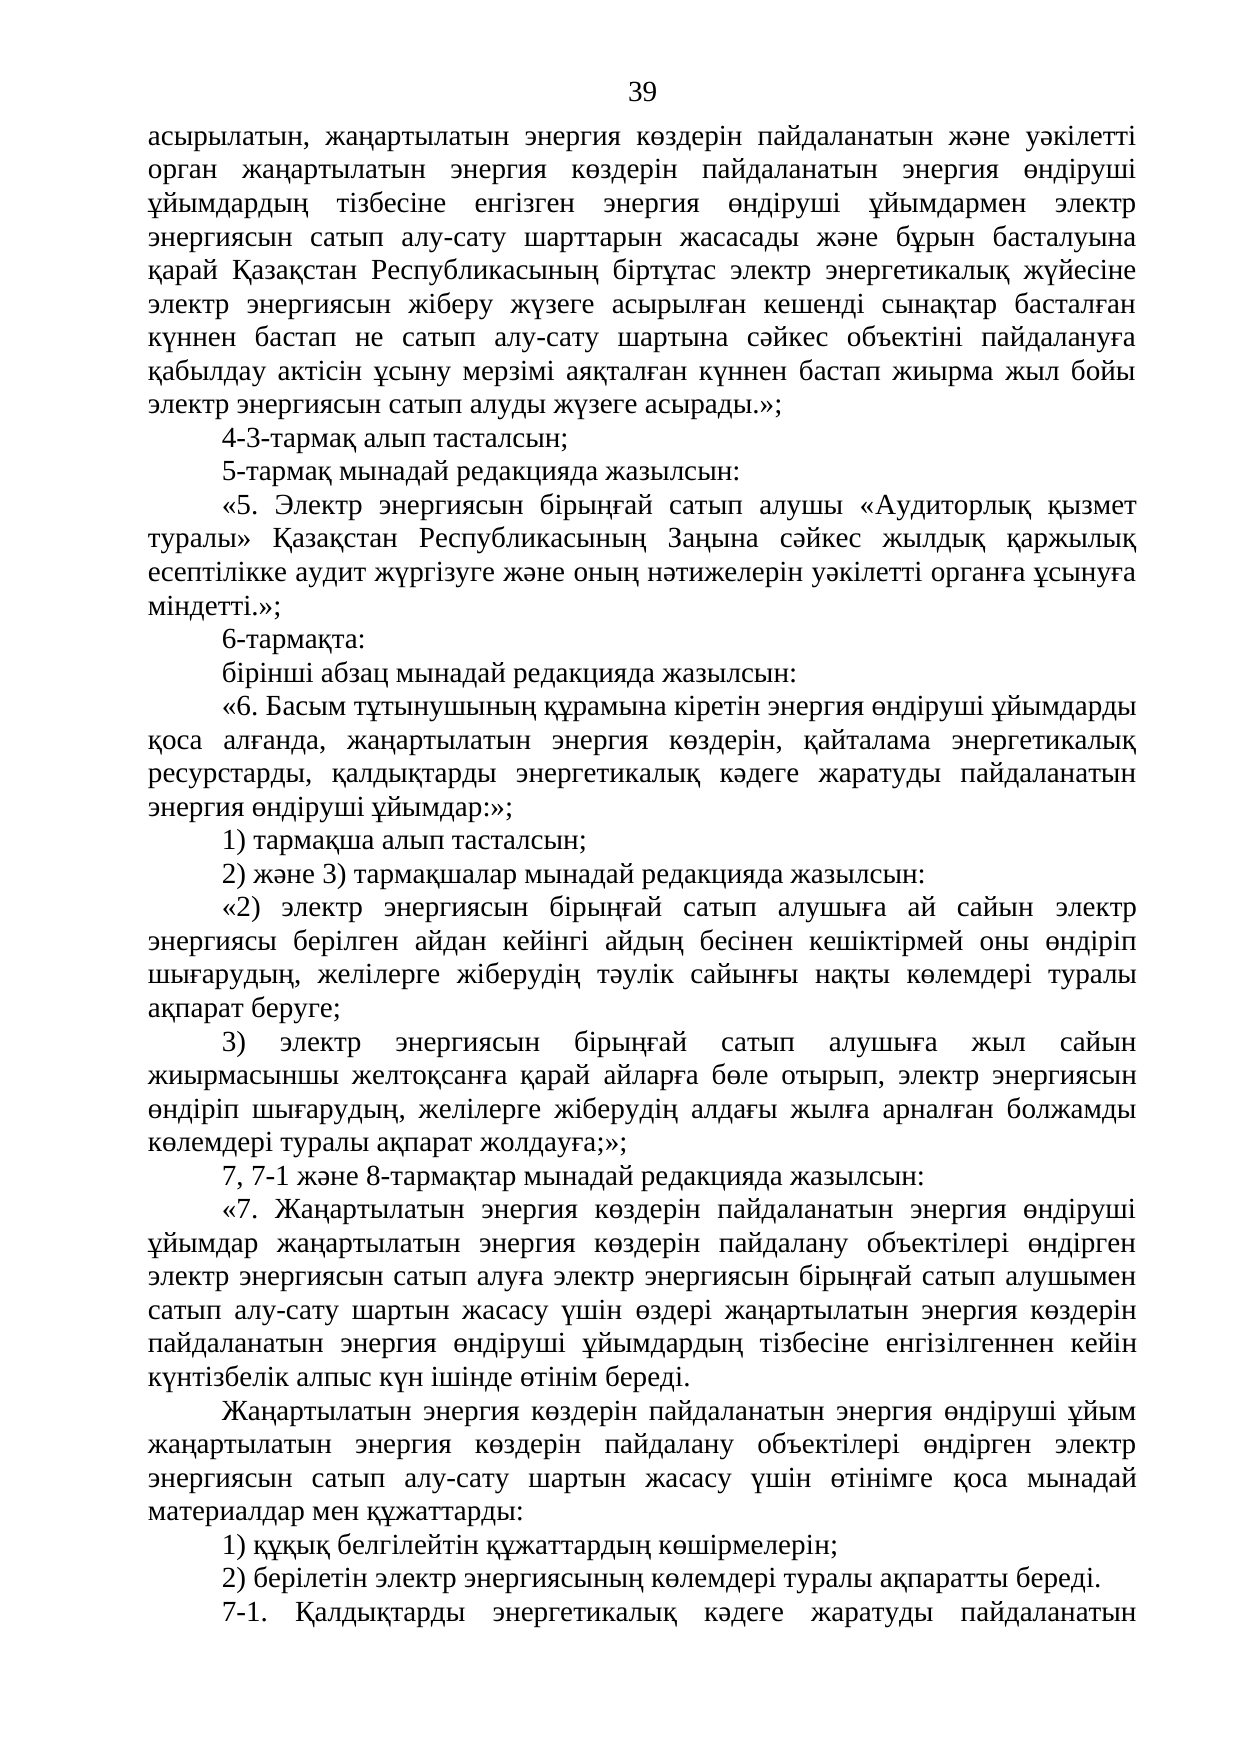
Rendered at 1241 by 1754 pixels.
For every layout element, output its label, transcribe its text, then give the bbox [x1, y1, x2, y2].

text 2) берілетін электр энергиясының көлемдері туралы ақпаратты береді. [148, 1560, 1137, 1594]
text 3) электр энергиясын бірыңғай сатып алушыға жыл сайын жиырмасыншы желтоқсанға қарай айларға бөле отырып, электр энергиясын өндіріп шығарудың, желілерге жіберудің алдағы жылға арналған болжамды көлемдері туралы ақпарат жолдауға;»; [148, 1024, 1137, 1158]
text 7, 7-1 және 8-тармақтар мынадай редакцияда жазылсын: [148, 1158, 1137, 1191]
text Жаңартылатын энергия көздерін пайдаланатын энергия өндіруші ұйым жаңартылатын энергия көздерін пайдалану объектілері өндірген электр энергиясын сатып алу-сату шартын жасасу үшін өтінімге қоса мынадай материалдар мен құжаттарды: [148, 1393, 1137, 1527]
text 2) және 3) тармақшалар мынадай редакцияда жазылсын: [148, 856, 1137, 889]
text «6. Басым тұтынушының құрамына кіретін энергия өндіруші ұйымдарды қоса алғанда, жаңартылатын энергия көздерін, қайталама энергетикалық ресурстарды, қалдықтарды энергетикалық кәдеге жаратуды пайдаланатын энергия өндіруші ұйымдар:»; [148, 688, 1137, 822]
text 6-тармақта: [148, 621, 1137, 655]
text бірінші абзац мынадай редакцияда жазылсын: [148, 655, 1137, 688]
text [148, 1594, 1137, 1627]
text 1) тармақша алып тасталсын; [148, 822, 1137, 856]
text «7. Жаңартылатын энергия көздерін пайдаланатын энергия өндіруші ұйымдар жаңартылатын энергия көздерін пайдалану объектілері өндірген электр энергиясын сатып алуға электр энергиясын бірыңғай сатып алушымен сатып алу-сату шартын жасасу үшін өздері жаңартылатын энергия көздерін пайдаланатын энергия өндіруші ұйымдардың тізбесіне енгізілгеннен кейін күнтізбелік алпыс күн ішінде өтінім береді. [148, 1191, 1137, 1393]
text «5. Электр энергиясын бірыңғай сатып алушы «Аудиторлық қызмет туралы» Қазақстан Республикасының Заңына сәйкес жылдық қаржылық есептілікке аудит жүргізуге және оның нәтижелерін уәкілетті органға ұсынуға міндетті.»; [148, 487, 1137, 621]
text «2) электр энергиясын бірыңғай сатып алушыға ай сайын электр энергиясы берілген айдан кейінгі айдың бесінен кешіктірмей оны өндіріп шығарудың, желілерге жіберудің тәулік сайынғы нақты көлемдері туралы ақпарат беруге; [148, 889, 1137, 1024]
text 4-3-тармақ алып тасталсын; [148, 420, 1137, 453]
text 1) құқық белгілейтін құжаттардың көшірмелерін; [148, 1527, 1137, 1560]
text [148, 118, 1137, 420]
text 5-тармақ мынадай редакцияда жазылсын: [148, 453, 1137, 487]
